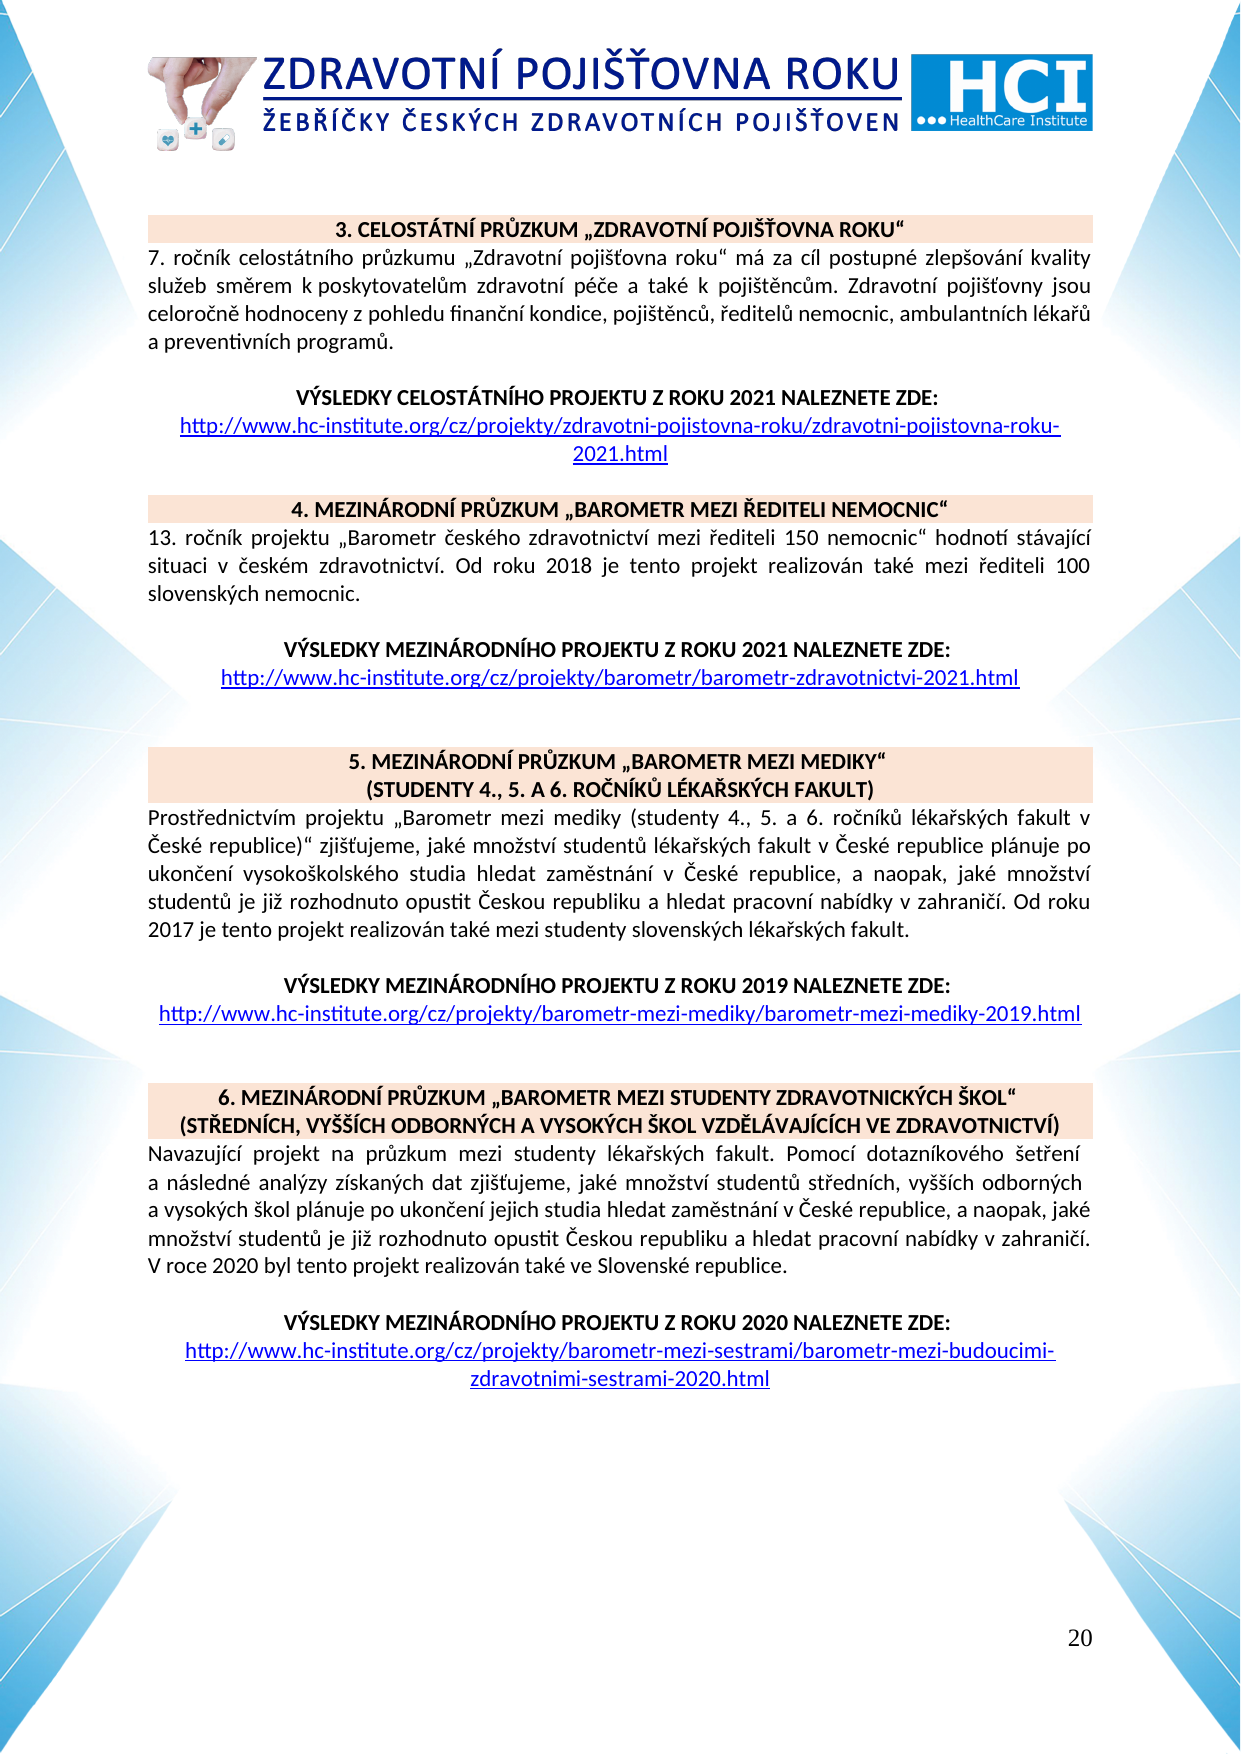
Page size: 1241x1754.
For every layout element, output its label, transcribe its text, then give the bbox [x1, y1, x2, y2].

text 13. ročník projektu „Barometr českého zdravotnictví mezi řediteli 150 nemocnic“ hodnotí stávající situaci v českém zdravotnictví. Od roku 2018 je tento projekt realizován také mezi řediteli 100 slovenských nemocnic. [148, 523, 1093, 607]
picture [0, 0, 1241, 1754]
text Navazující projekt na průzkum mezi studenty lékařských fakult. Pomocí dotazníkového šetření a následné analýzy získaných dat zjišťujeme, jaké množství studentů středních, vyšších odborných a vysokých škol plánuje po ukončení jejich studia hledat zaměstnání v České republice, a naopak, jaké množství studentů je již rozhodnuto opustit Českou republiku a hledat pracovní nabídky v zahraničí. V roce 2020 byl tento projekt realizován také ve Slovenské republice. [148, 1139, 1093, 1280]
text 5. MEZINÁRODNÍ Průzkum „barometr mezi mediky“ (studenty 4., 5. a 6. ročníků lékařských fakuLT) [148, 747, 1093, 803]
text Výsledky celostátního projektu z roku 2021 naleznete zde: http://www.hc-institute.org/cz/projekty/zdravotni-pojistovna-roku/zdravotni-pojistovna-roku-2021.html [148, 383, 1093, 467]
text Výsledky MEZINÁRODNÍHO projektu z roku 2019 naleznete zde: http://www.hc-institute.org/cz/projekty/barometr-mezi-mediky/barometr-mezi-mediky-2019.html [148, 971, 1093, 1027]
text 6. MEZINÁRODNÍ Průzkum „barometr mezi studenty zdravotnických škol“ (středních, vyšších odborných a vysokých škol vzdělávajících ve zdravotnictví) [148, 1083, 1093, 1139]
text Prostřednictvím projektu „Barometr mezi mediky (studenty 4., 5. a 6. ročníků lékařských fakult v České republice)“ zjišťujeme, jaké množství studentů lékařských fakult v České republice plánuje po ukončení vysokoškolského studia hledat zaměstnání v České republice, a naopak, jaké množství studentů je již rozhodnuto opustit Českou republiku a hledat pracovní nabídky v zahraničí. Od roku 2017 je tento projekt realizován také mezi studenty slovenských lékařských fakult. [148, 803, 1093, 943]
text Výsledky mezinárodního projektu z roku 2021 naleznete zde: http://www.hc-institute.org/cz/projekty/barometr/barometr-zdravotnictvi-2021.html [148, 635, 1093, 691]
text 3. CELOSTÁTNÍ PRŮZKUM „ZDRAVOTNÍ POJIŠŤOVNA ROKU“ [148, 215, 1093, 243]
text 4. MEZINÁRODNÍ Průzkum „Barometr mezi řediteli nemocnic“ [148, 495, 1093, 523]
text Výsledky MEZINÁRODNÍHO projektu z roku 2020 naleznete zde: http://www.hc-institute.org/cz/projekty/barometr-mezi-sestrami/barometr-mezi-budoucimi-zdravotnimi-sestrami-2020.html [148, 1308, 1093, 1392]
text 7. ročník celostátního průzkumu „Zdravotní pojišťovna roku“ má za cíl postupné zlepšování kvality služeb směrem k poskytovatelům zdravotní péče a také k pojištěncům. Zdravotní pojišťovny jsou celoročně hodnoceny z pohledu finanční kondice, pojištěnců, ředitelů nemocnic, ambulantních lékařů a preventivních programů. [148, 243, 1093, 355]
